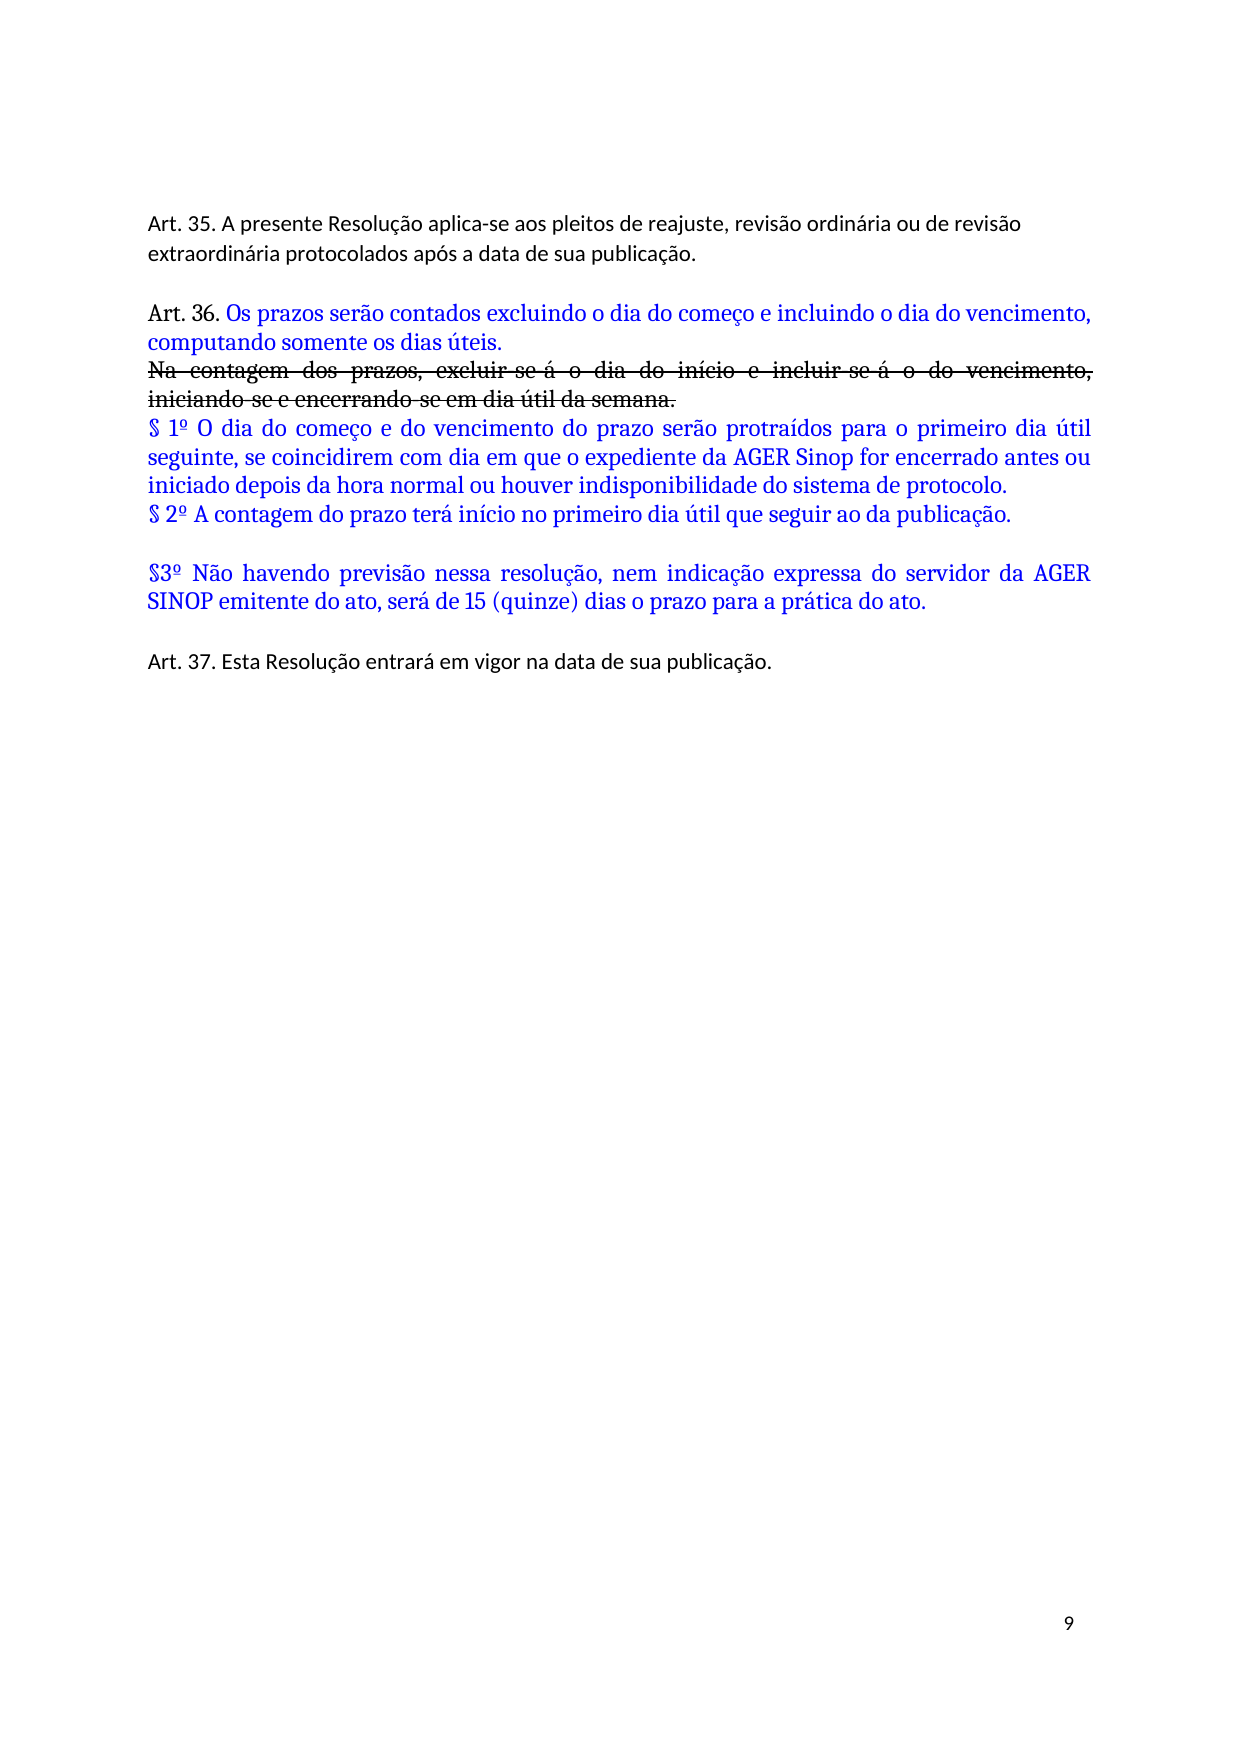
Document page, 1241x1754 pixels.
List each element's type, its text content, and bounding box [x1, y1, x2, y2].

text Na contagem dos prazos, excluir-se-á o dia do início e incluir-se-á o do vencimento, iniciando-se e encerrando-se em dia útil da semana. [148, 373, 1092, 414]
text § 2º A contagem do prazo terá início no primeiro dia útil que seguir ao da publicação. [148, 500, 1092, 529]
text Art. 36. Os prazos serão contados excluindo o dia do começo e incluindo o dia do vencimento, computando somente os dias úteis. [148, 299, 1092, 356]
text §3º Não havendo previsão nessa resolução, nem indicação expressa do servidor da AGER SINOP emitente do ato, será de 15 (quinze) dias o prazo para a prática do ato. [148, 558, 1092, 616]
text Art. 37. Esta Resolução entrará em vigor na data de sua publicação. [148, 645, 1092, 676]
text Na contagem dos prazos, excluir-se-á o dia do início e incluir-se-á o do vencimento, iniciando-se e encerrando-se em dia útil da semana. [148, 356, 1092, 371]
text Art. 35. A presente Resolução aplica-se aos pleitos de reajuste, revisão ordinária ou de revisão extraordinária protocolados após a data de sua publicação. [148, 207, 1092, 268]
text § 1º O dia do começo e do vencimento do prazo serão protraídos para o primeiro dia útil seguinte, se coincidirem com dia em que o expediente da AGER Sinop for encerrado antes ou iniciado depois da hora normal ou houver indisponibilidade do sistema de protocolo. [148, 414, 1092, 500]
